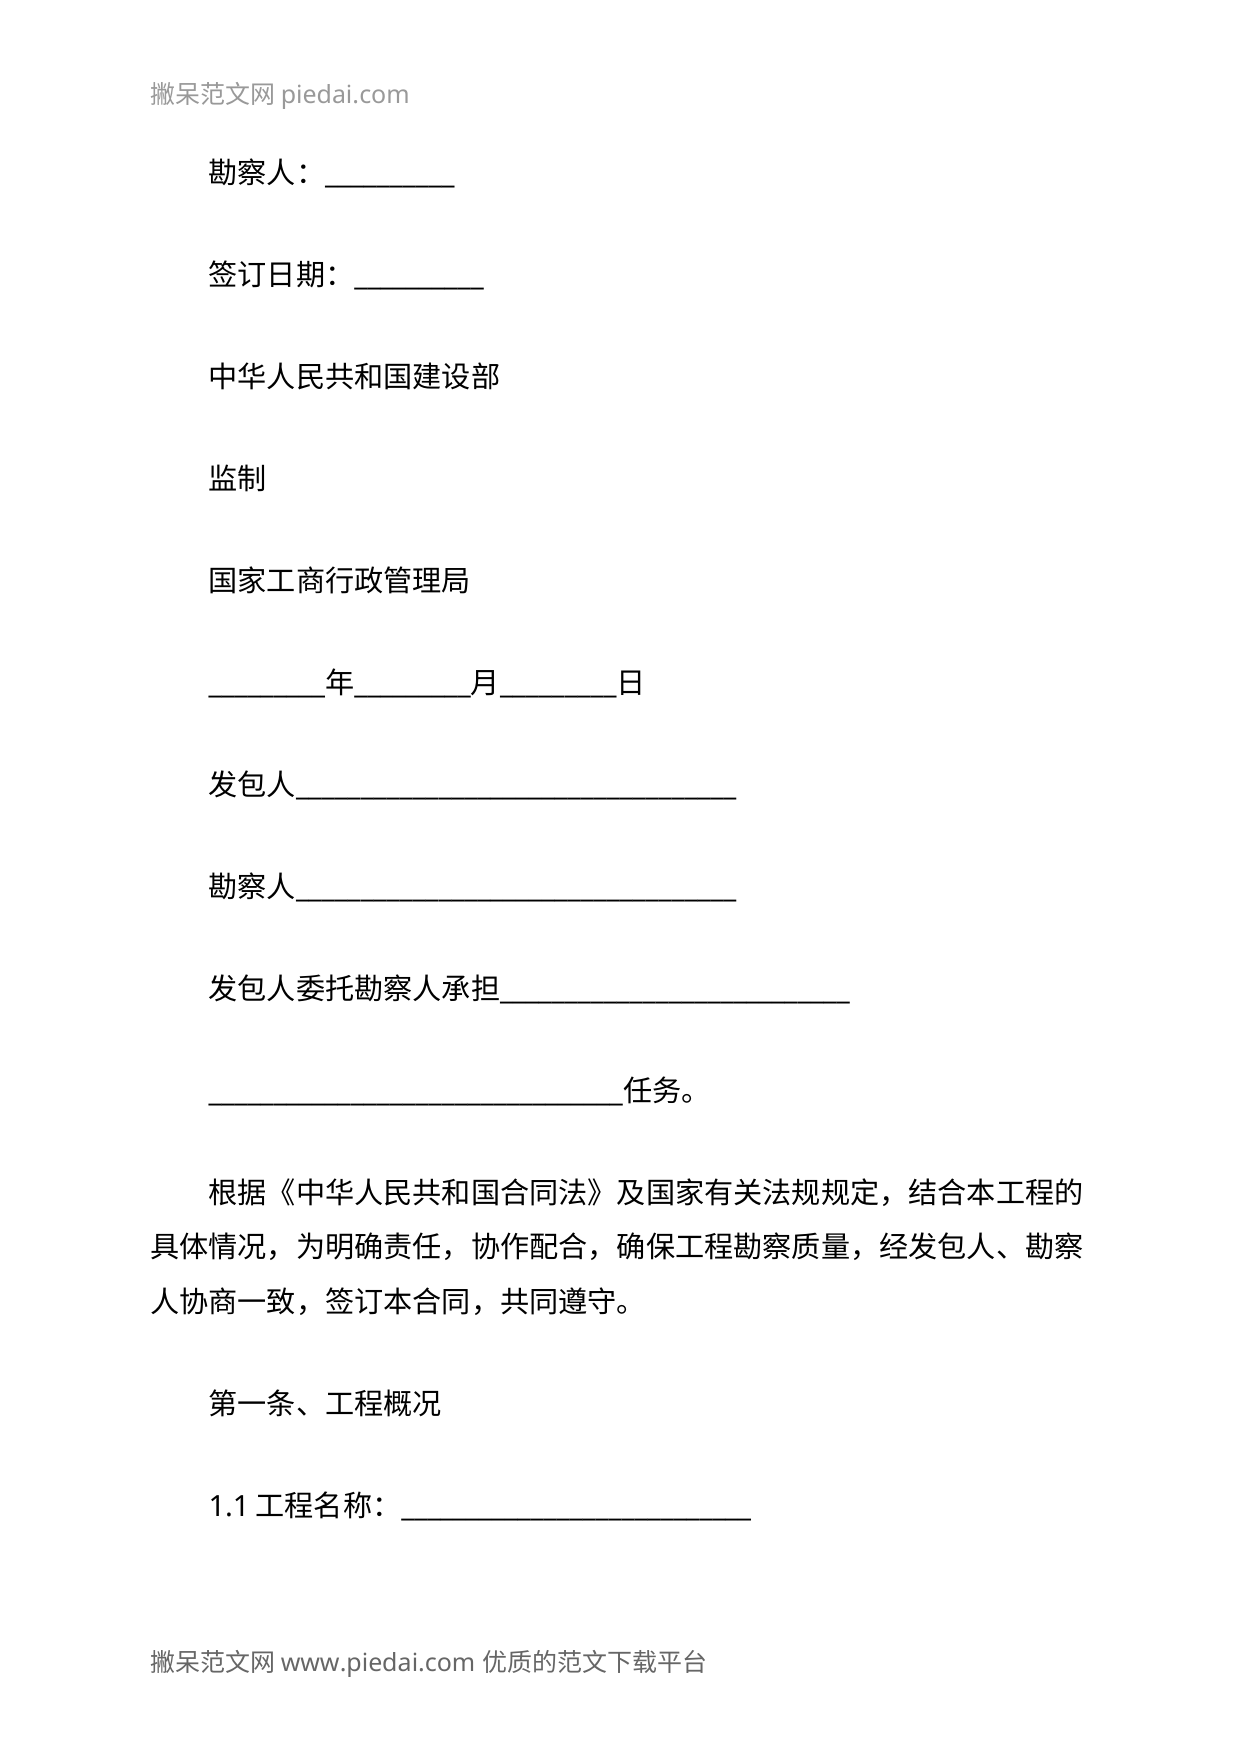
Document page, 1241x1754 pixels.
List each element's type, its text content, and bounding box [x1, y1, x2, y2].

text 监制 [150, 456, 1090, 498]
text 国家工商行政管理局 [150, 557, 1090, 600]
text 勘察人__________________________________ [150, 863, 1090, 906]
text 签订日期：__________ [150, 252, 1090, 294]
text 发包人委托勘察人承担___________________________ [150, 965, 1090, 1008]
text 第一条、工程概况 [150, 1381, 1090, 1423]
text ________________________________任务。 [150, 1067, 1090, 1109]
text 1.1工程名称：___________________________ [150, 1482, 1090, 1525]
text 勘察人：__________ [150, 150, 1090, 192]
text 中华人民共和国建设部 [150, 354, 1090, 396]
text 发包人__________________________________ [150, 761, 1090, 804]
text 根据《中华人民共和国合同法》及国家有关法规规定，结合本工程的具体情况，为明确责任，协作配合，确保工程勘察质量，经发包人、勘察人协商一致，签订本合同，共同遵守。 [150, 1169, 1090, 1321]
text _________年_________月_________日 [150, 659, 1090, 702]
